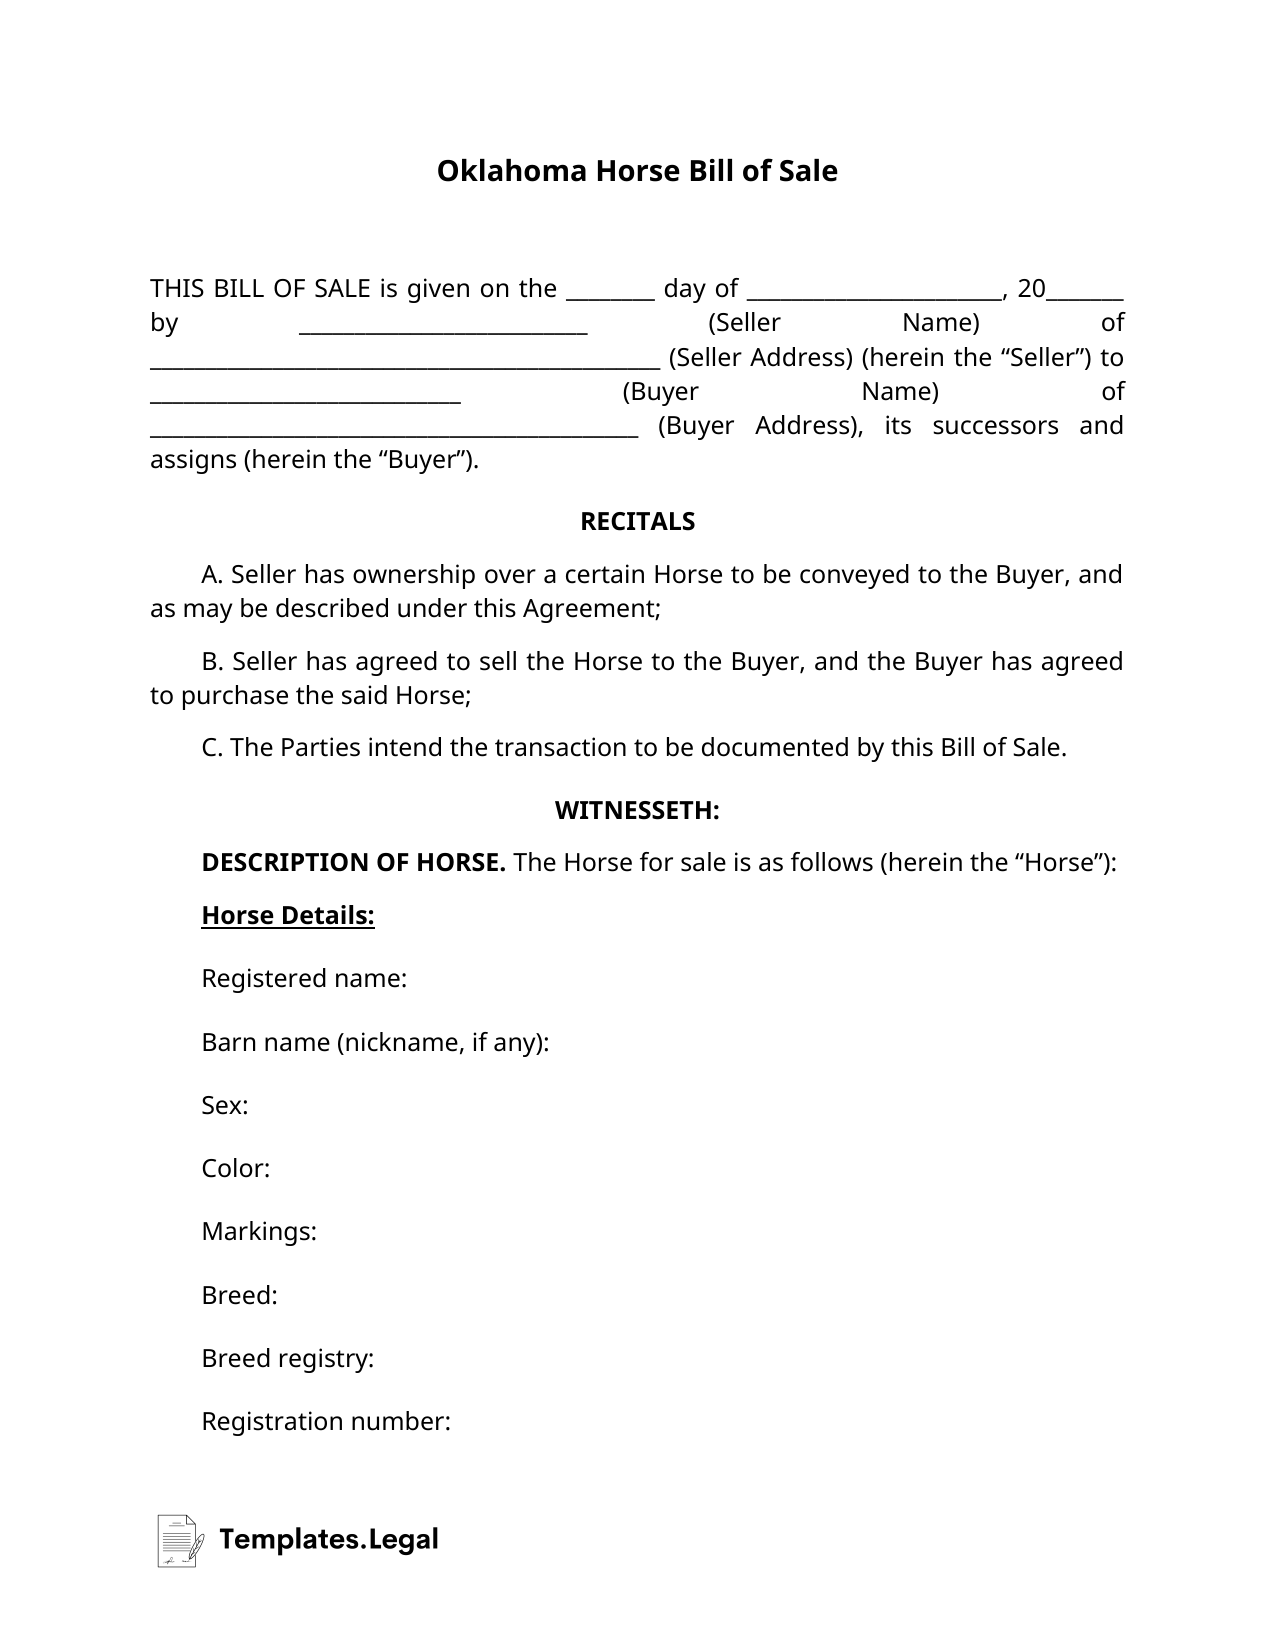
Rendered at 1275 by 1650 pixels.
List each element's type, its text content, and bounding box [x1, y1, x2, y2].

text THIS BILL OF SALE is given on the ________ day of _______________________, 20_______ by __________________________ (Seller Name) of ______________________________________________ (Seller Address) (herein the “Seller”) to ____________________________ (Buyer Name) of ____________________________________________ (Buyer Address), its successors and assigns (herein the “Buyer”). [150, 271, 1125, 475]
text Breed: [150, 1277, 1125, 1311]
text Markings: [150, 1214, 1125, 1248]
text Registration number: [150, 1404, 1125, 1438]
text A. Seller has ownership over a certain Horse to be conveyed to the Buyer, and as may be described under this Agreement; [150, 556, 1125, 624]
picture [150, 1507, 445, 1575]
text Barn name (nickname, if any): [150, 1024, 1125, 1058]
text DESCRIPTION OF HORSE. The Horse for sale is as follows (herein the “Horse”): [150, 845, 1125, 879]
text Color: [150, 1151, 1125, 1185]
text C. The Parties intend the transaction to be documented by this Bill of Sale. [150, 730, 1125, 764]
text Oklahoma Horse Bill of Sale [150, 150, 1125, 190]
text Registered name: [150, 961, 1125, 995]
text WITNESSETH: [150, 792, 1125, 826]
text Horse Details: [150, 898, 1125, 932]
text Breed registry: [150, 1341, 1125, 1374]
text RECITALS [150, 503, 1125, 538]
text Sex: [150, 1088, 1125, 1122]
text B. Seller has agreed to sell the Horse to the Buyer, and the Buyer has agreed to purchase the said Horse; [150, 643, 1125, 711]
